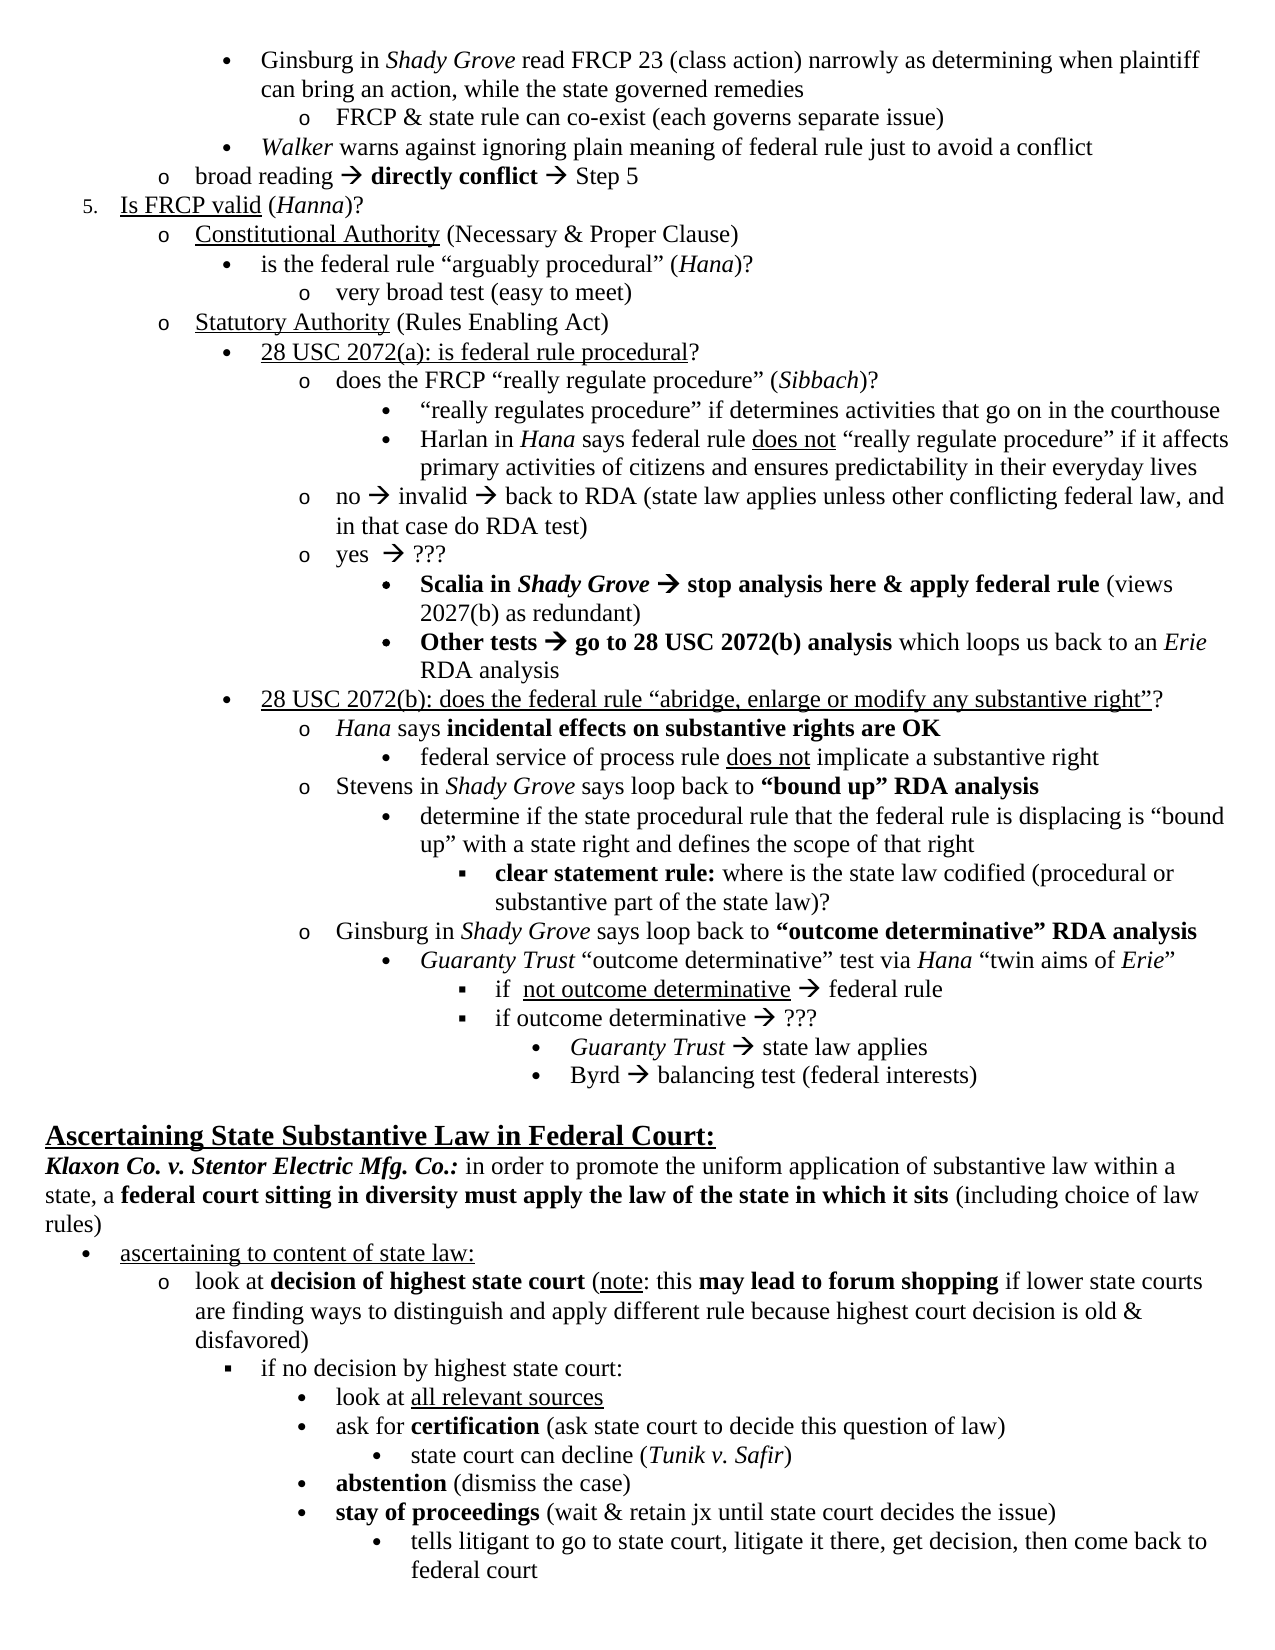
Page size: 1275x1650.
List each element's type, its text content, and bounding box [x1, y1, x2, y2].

list Statutory Authority (Rules Enabling Act) [157, 307, 1230, 337]
list federal service of process rule does not implicate a substantive right [382, 742, 1230, 771]
list no invalid back to RDA (state law applies unless other conflicting federal law, and in that case do RDA test) [298, 481, 1230, 539]
list determine if the state procedural rule that the federal rule is displacing is “bound up” with a state right and defines the scope of that right [382, 801, 1230, 858]
list Scalia in Shady Grove stop analysis here & apply federal rule (views 2027(b) as redundant) [382, 569, 1230, 627]
list yes ??? [298, 539, 1230, 569]
list Ginsburg in Shady Grove says loop back to “outcome determinative” RDA analysis [298, 916, 1230, 945]
list is the federal rule “arguably procedural” (Hana)? [223, 249, 1230, 277]
list Harlan in Hana says federal rule does not “really regulate procedure” if it affects primary activities of citizens and ensures predictability in their everyday lives [382, 424, 1230, 481]
list Is FRCP valid (Hanna)? [82, 190, 1230, 219]
list stay of proceedings (wait & retain jx until state court decides the issue) [298, 1497, 1230, 1526]
list FRCP & state rule can co-exist (each governs separate issue) [298, 102, 1230, 132]
list broad reading directly conflict Step 5 [157, 161, 1230, 190]
list Hana says incidental effects on substantive rights are OK [298, 713, 1230, 742]
list 28 USC 2072(a): is federal rule procedural? [223, 337, 1230, 365]
list tells litigant to go to state court, litigate it there, get decision, then come back to federal court [373, 1526, 1230, 1583]
list ascertaining to content of state law: [82, 1238, 1230, 1266]
list state court can decline (Tunik v. Safir) [373, 1440, 1230, 1468]
list clear statement rule: where is the state law codified (procedural or substantive part of the state law)? [457, 858, 1230, 916]
list look at decision of highest state court (note: this may lead to forum shopping if lower state courts are finding ways to distinguish and apply different rule because highest court decision is old & disfavored) [157, 1266, 1230, 1353]
list 28 USC 2072(b): does the federal rule “abridge, enlarge or modify any substantive right”? [223, 684, 1230, 713]
list if not outcome determinative federal rule [457, 974, 1230, 1003]
list Byrd balancing test (federal interests) [532, 1060, 1230, 1089]
list does the FRCP “really regulate procedure” (Sibbach)? [298, 365, 1230, 395]
text Ascertaining State Substantive Law in Federal Court: [45, 1118, 1230, 1151]
list very broad test (easy to meet) [298, 277, 1230, 307]
list Guaranty Trust state law applies [532, 1032, 1230, 1060]
list Stevens in Shady Grove says loop back to “bound up” RDA analysis [298, 771, 1230, 801]
list if no decision by highest state court: [223, 1353, 1230, 1382]
list ask for certification (ask state court to decide this question of law) [298, 1411, 1230, 1440]
list abstention (dismiss the case) [298, 1468, 1230, 1497]
list look at all relevant sources [298, 1382, 1230, 1411]
list Other tests go to 28 USC 2072(b) analysis which loops us back to an Erie RDA analysis [382, 627, 1230, 684]
list Ginsburg in Shady Grove read FRCP 23 (class action) narrowly as determining when plaintiff can bring an action, while the state governed remedies [223, 45, 1230, 102]
list Constitutional Authority (Necessary & Proper Clause) [157, 219, 1230, 249]
list “really regulates procedure” if determines activities that go on in the courthouse [382, 395, 1230, 424]
list Walker warns against ignoring plain meaning of federal rule just to avoid a conflict [223, 132, 1230, 161]
text Klaxon Co. v. Stentor Electric Mfg. Co.: in order to promote the uniform application of substantive law within a state, a federal court sitting in diversity must apply the law of the state in which it sits (including choice of law rules) [45, 1151, 1230, 1238]
list if outcome determinative ??? [457, 1003, 1230, 1032]
list Guaranty Trust “outcome determinative” test via Hana “twin aims of Erie” [382, 945, 1230, 974]
